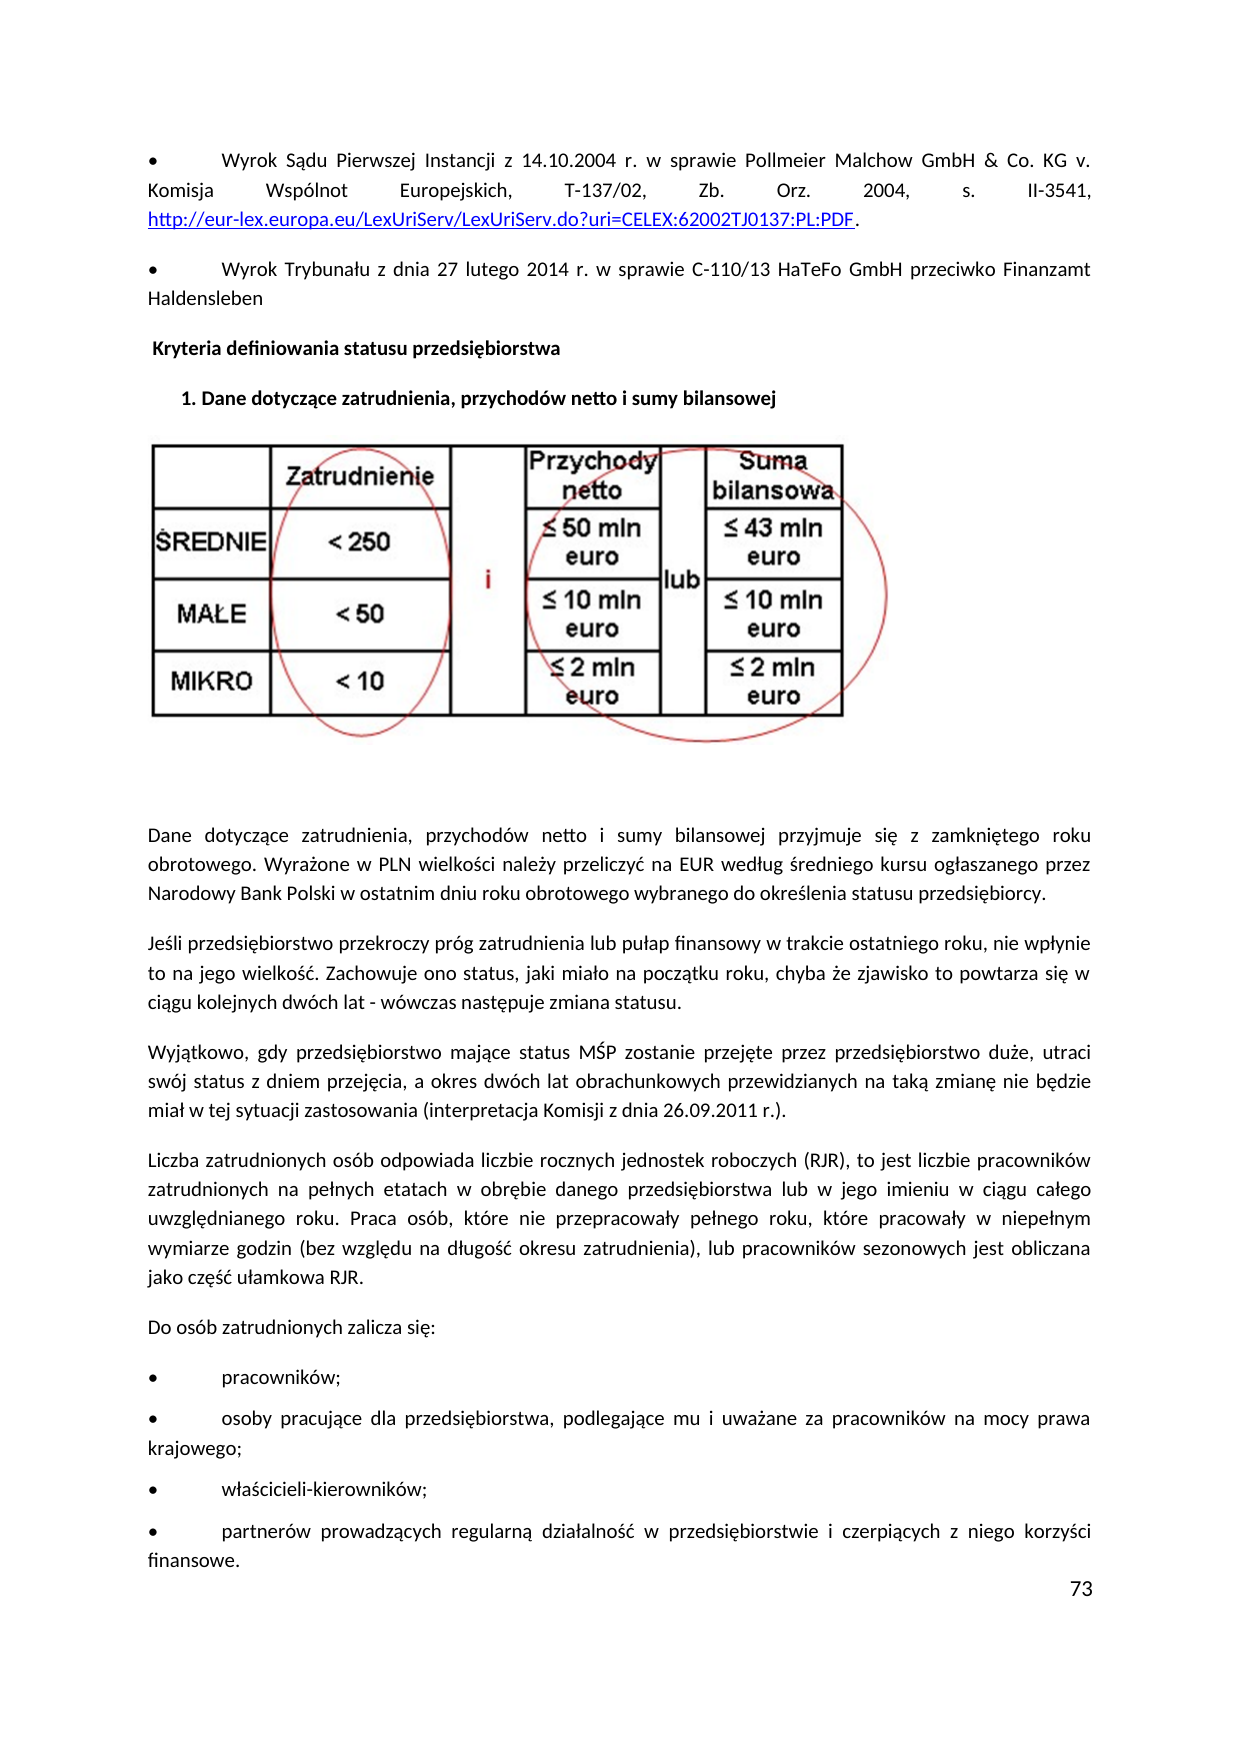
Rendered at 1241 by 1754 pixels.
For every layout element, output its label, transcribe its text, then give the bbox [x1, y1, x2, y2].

text • Wyrok Sądu Pierwszej Instancji z 14.10.2004 r. w sprawie Pollmeier Malchow GmbH & Co. KG v. Komisja Wspólnot Europejskich, T-137/02, Zb. Orz. 2004, s. II-3541, http://eur-lex.europa.eu/LexUriServ/LexUriServ.do?uri=CELEX:62002TJ0137:PL:PDF. [148, 148, 1093, 231]
text Kryteria definiowania statusu przedsiębiorstwa [148, 335, 1093, 361]
text • osoby pracujące dla przedsiębiorstwa, podlegające mu i uważane za pracowników na mocy prawa krajowego; [148, 1406, 1093, 1460]
text • Wyrok Trybunału z dnia 27 lutego 2014 r. w sprawie C-110/13 HaTeFo GmbH przeciwko Finanzamt Haldensleben [148, 256, 1093, 311]
text • partnerów prowadzących regularną działalność w przedsiębiorstwie i czerpiących z niego korzyści finansowe. [148, 1518, 1093, 1573]
text Dane dotyczące zatrudnienia, przychodów netto i sumy bilansowej przyjmuje się z zamkniętego roku obrotowego. Wyrażone w PLN wielkości należy przeliczyć na EUR według średniego kursu ogłaszanego przez Narodowy Bank Polski w ostatnim dniu roku obrotowego wybranego do określenia statusu przedsiębiorcy. [148, 822, 1093, 906]
text Jeśli przedsiębiorstwo przekroczy próg zatrudnienia lub pułap finansowy w trakcie ostatniego roku, nie wpłynie to na jego wielkość. Zachowuje ono status, jaki miało na początku roku, chyba że zjawisko to powtarza się w ciągu kolejnych dwóch lat - wówczas następuje zmiana statusu. [148, 931, 1093, 1014]
text Do osób zatrudnionych zalicza się: [148, 1314, 1093, 1339]
picture [147, 435, 889, 745]
text 1. Dane dotyczące zatrudnienia, przychodów netto i sumy bilansowej [148, 385, 1093, 411]
text • właścicieli-kierowników; [148, 1476, 1093, 1502]
text • pracowników; [148, 1364, 1093, 1389]
text Liczba zatrudnionych osób odpowiada liczbie rocznych jednostek roboczych (RJR), to jest liczbie pracowników zatrudnionych na pełnych etatach w obrębie danego przedsiębiorstwa lub w jego imieniu w ciągu całego uwzględnianego roku. Praca osób, które nie przepracowały pełnego roku, które pracowały w niepełnym wymiarze godzin (bez względu na długość okresu zatrudnienia), lub pracowników sezonowych jest obliczana jako część ułamkowa RJR. [148, 1147, 1093, 1289]
text Wyjątkowo, gdy przedsiębiorstwo mające status MŚP zostanie przejęte przez przedsiębiorstwo duże, utraci swój status z dniem przejęcia, a okres dwóch lat obrachunkowych przewidzianych na taką zmianę nie będzie miał w tej sytuacji zastosowania (interpretacja Komisji z dnia 26.09.2011 r.). [148, 1039, 1093, 1123]
